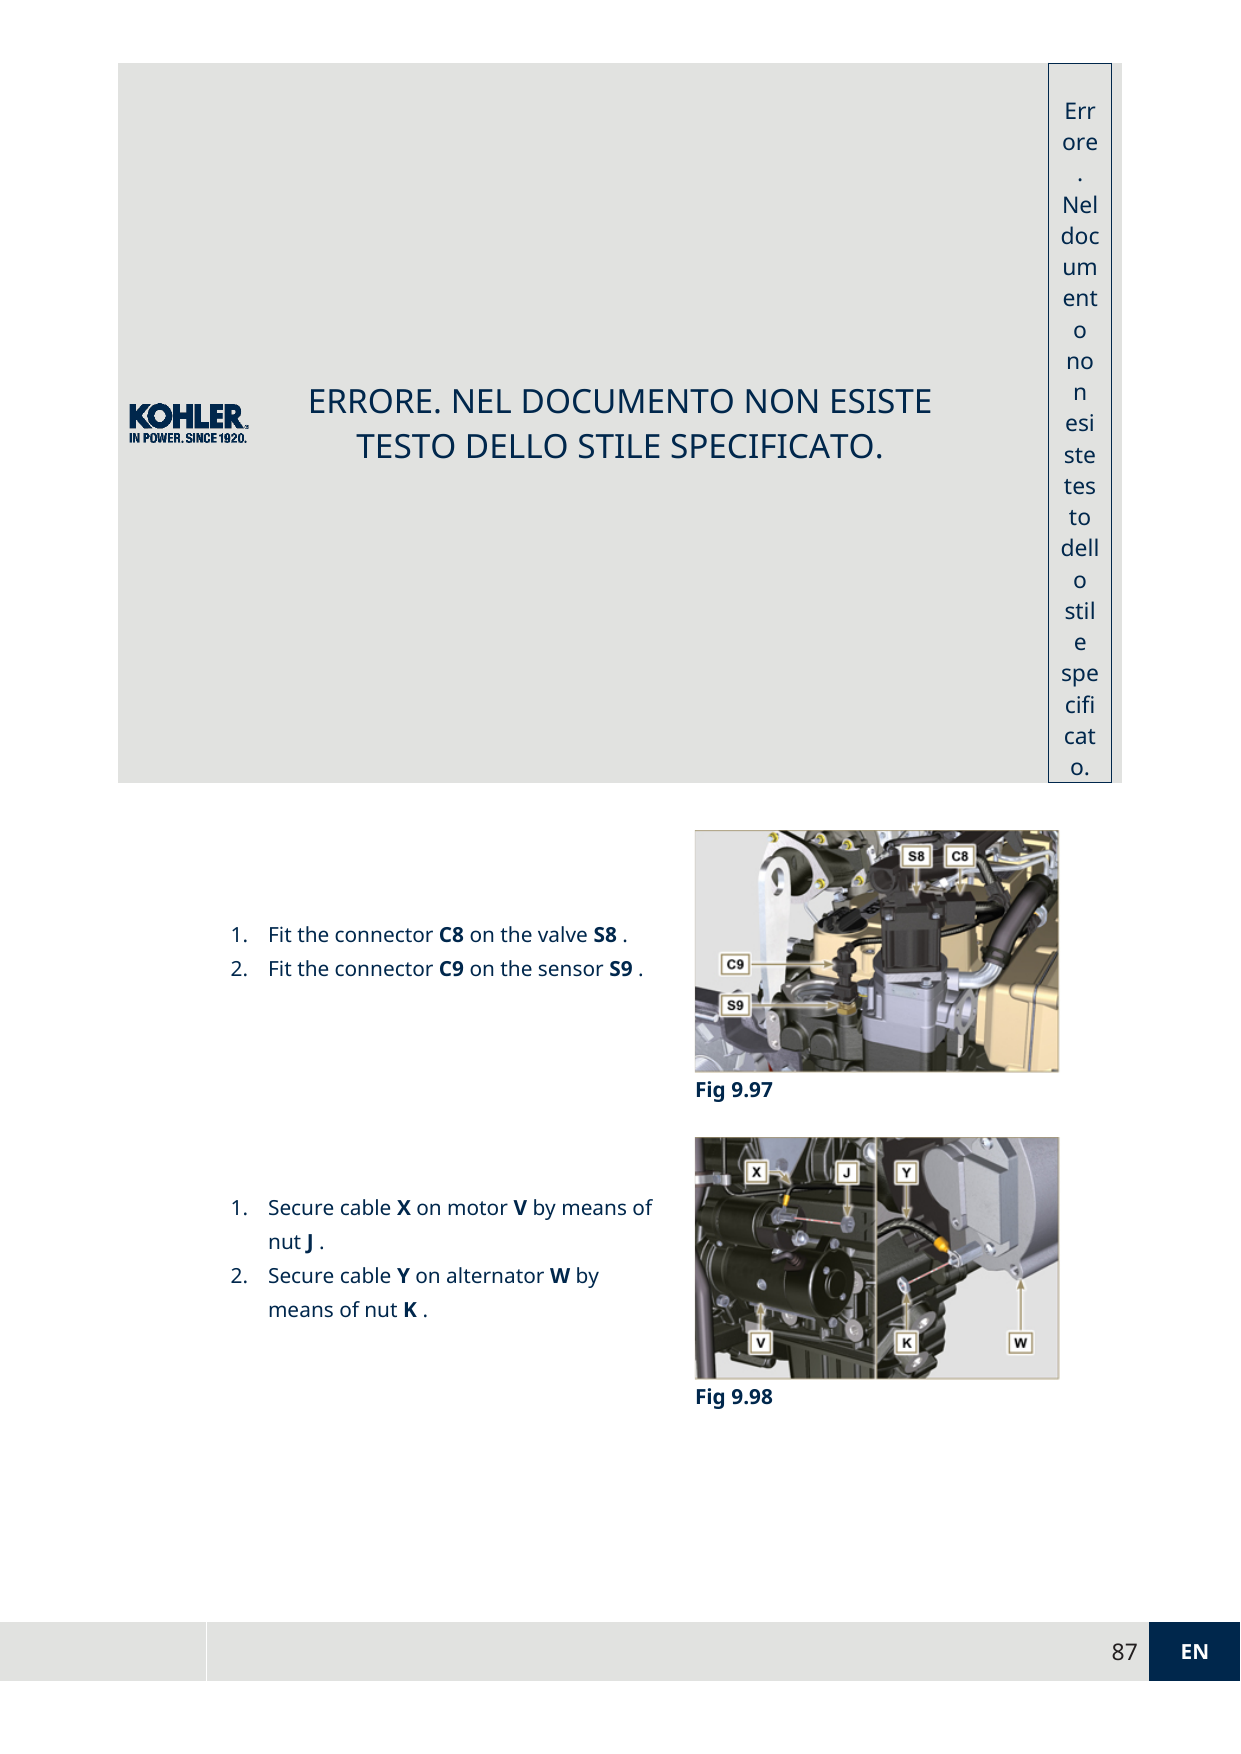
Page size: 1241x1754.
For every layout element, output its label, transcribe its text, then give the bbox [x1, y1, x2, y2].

table_cell Fit the connector C8 on the valve S8 . Fit the connector C9 on the sensor S9 . [177, 815, 679, 1122]
table_cell Fig 9.98 [679, 1122, 1181, 1428]
table_cell Fig 9.97 [679, 815, 1181, 1122]
picture [129, 403, 249, 443]
picture [694, 830, 1061, 1073]
table_cell Secure cable X on motor V by means of nut J . Secure cable Y on alternator W by means of nut K . [177, 1122, 679, 1428]
picture [694, 1137, 1061, 1380]
